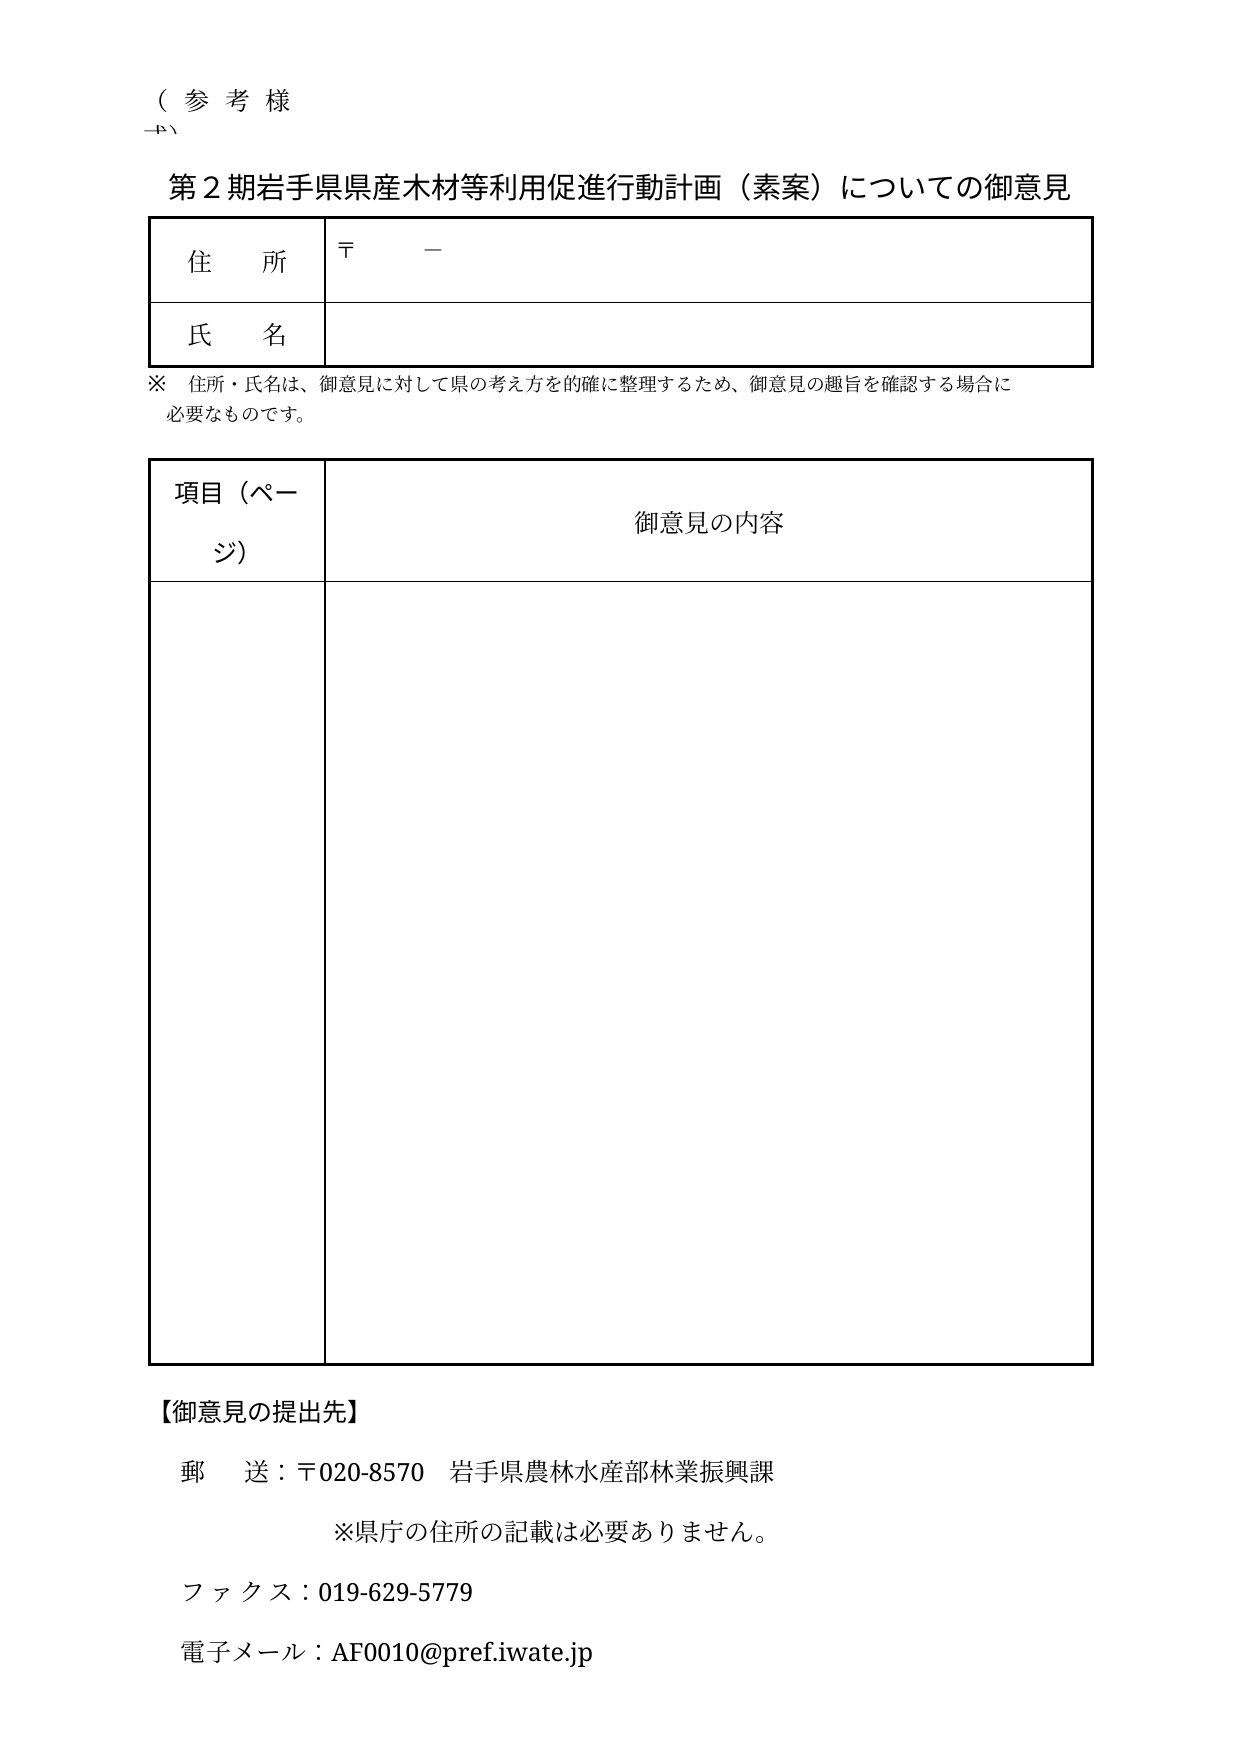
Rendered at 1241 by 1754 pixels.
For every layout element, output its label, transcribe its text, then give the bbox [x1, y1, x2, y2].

text ※ 住所・氏名は、御意見に対して県の考え方を的確に整理するため、御意見の趣旨を確認する場合に [148, 368, 1092, 398]
text 必要なものです。 [148, 398, 1092, 428]
table_cell [326, 303, 1091, 365]
table_cell 氏 名 [151, 303, 324, 365]
text 電子メール：AF0010@pref.iwate.jp [181, 1621, 1092, 1681]
text 第２期岩手県県産木材等利用促進行動計画（素案）についての御意見 [148, 156, 1092, 216]
text ファクス：019-629-5779 [181, 1561, 1092, 1621]
table_cell [151, 582, 324, 1363]
table_header 御意見の内容 [326, 461, 1091, 581]
text ※県庁の住所の記載は必要ありません。 [334, 1501, 1092, 1561]
text 【御意見の提出先】 [148, 1381, 1092, 1441]
table_header 住 所 [151, 219, 324, 302]
table_header 〒 － [326, 219, 1091, 302]
table_cell [326, 582, 1091, 1363]
text 郵送：〒020-8570 岩手県農林水産部林業振興課 [181, 1441, 1092, 1501]
table_header 項目（ページ） [151, 461, 324, 581]
